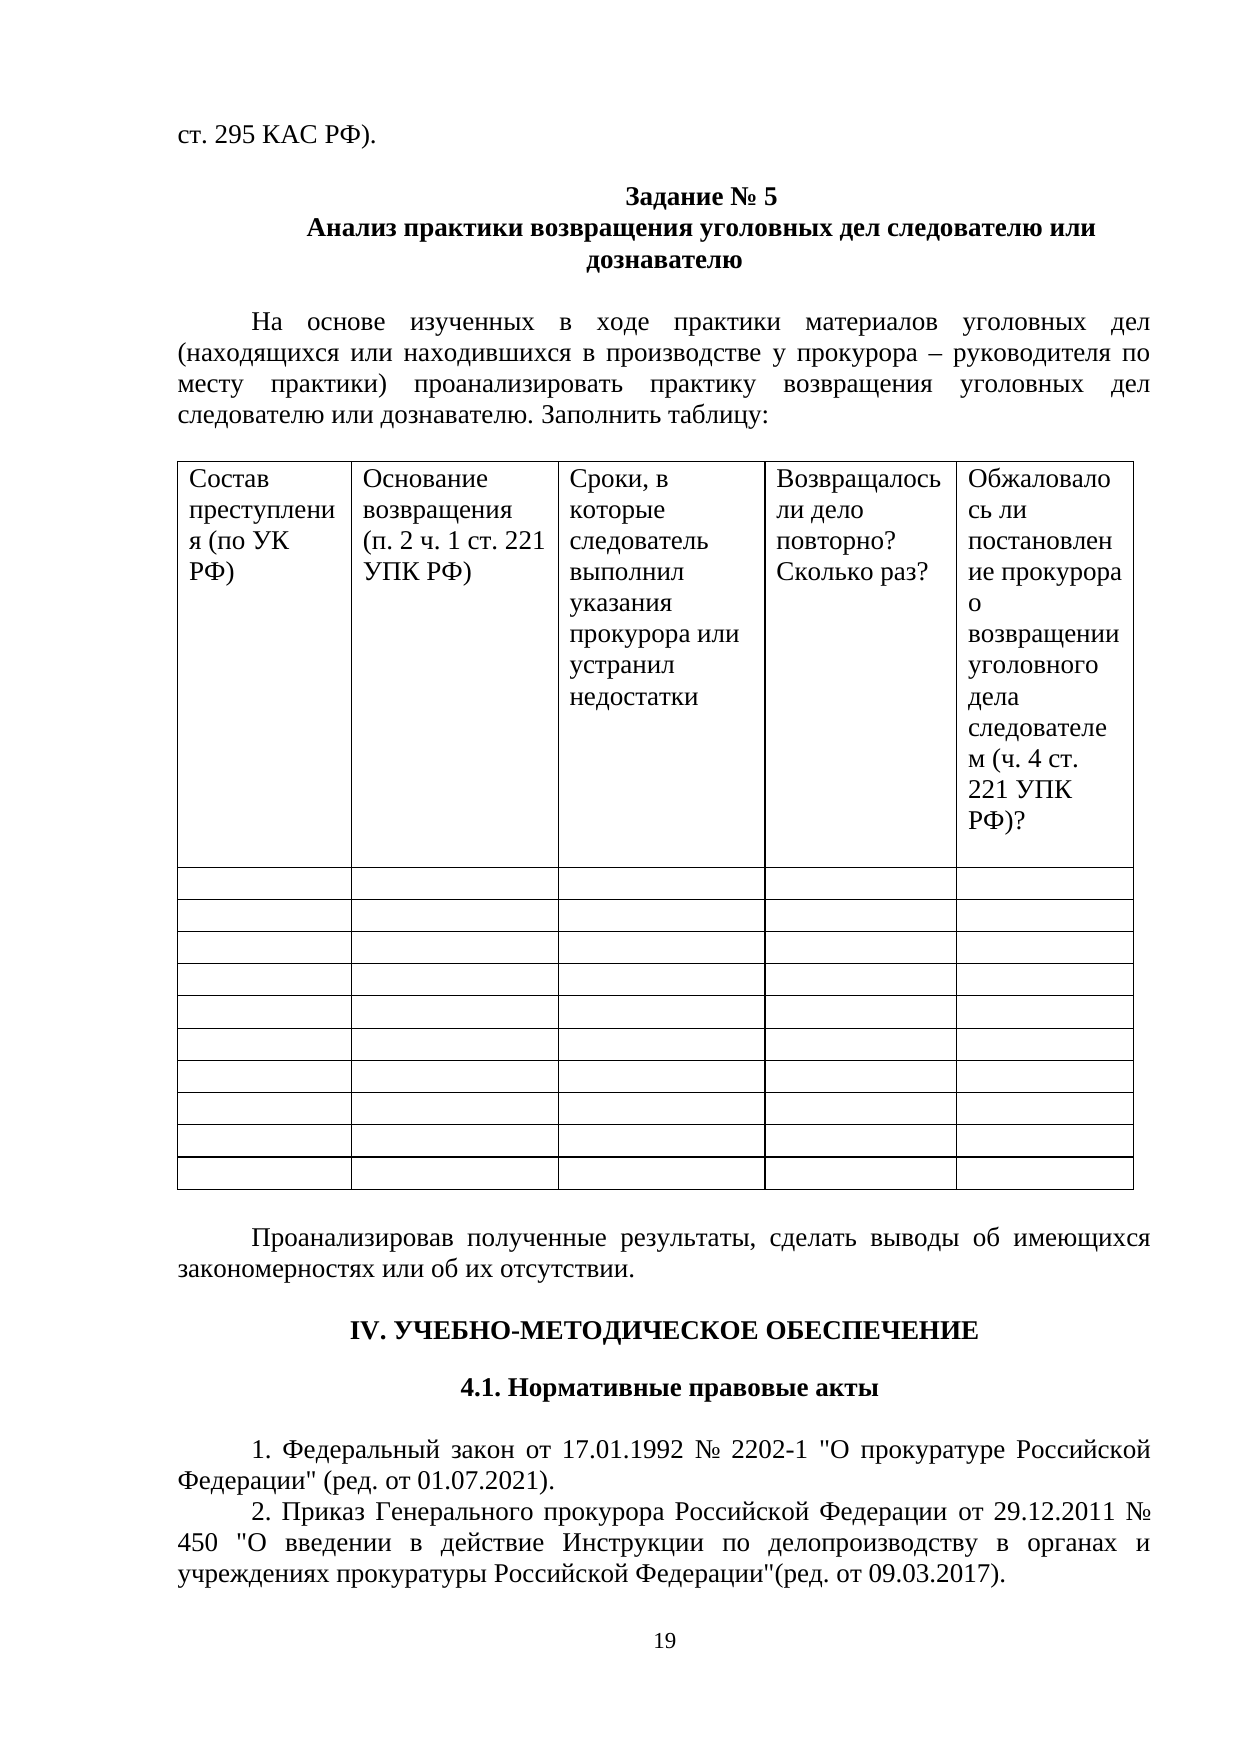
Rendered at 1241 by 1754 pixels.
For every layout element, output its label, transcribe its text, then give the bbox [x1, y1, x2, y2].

table_cell [559, 1029, 764, 1060]
table_header Основание возвращения (п. 2 ч. 1 ст. 221 УПК РФ) [352, 462, 558, 867]
table_cell [559, 1093, 764, 1124]
text Анализ практики возвращения уголовных дел следователю или дознавателю [177, 212, 1152, 274]
text 2. Приказ Генерального прокурора Российской Федерации от 29.12.2011 № 450 "О введении в действие Инструкции по делопроизводству в органах и учреждениях прокуратуры Российской Федерации"(ред. от 09.03.2017). [177, 1495, 1152, 1589]
text 4.1. Нормативные правовые акты [188, 1371, 1152, 1402]
table_header Возвращалось ли дело повторно? Сколько раз? [766, 462, 956, 867]
table_cell [559, 900, 764, 931]
table_cell [178, 1029, 351, 1060]
table_cell [352, 996, 558, 1028]
text IV. УЧЕБНО-МЕТОДИЧЕСКОЕ ОБЕСПЕЧЕНИЕ [177, 1314, 1152, 1345]
table_cell [352, 868, 558, 899]
table_cell [178, 932, 351, 963]
table_cell [957, 1061, 1133, 1092]
table_cell [178, 1061, 351, 1092]
table_cell [352, 1029, 558, 1060]
table_cell [178, 868, 351, 899]
table_cell [766, 932, 956, 963]
text 1. Федеральный закон от 17.01.1992 № 2202-1 "О прокуратуре Российской Федерации" (ред. от 01.07.2021). [177, 1433, 1152, 1495]
table_cell [352, 1093, 558, 1124]
table_cell [766, 1093, 956, 1124]
table_cell [766, 1125, 956, 1156]
table_cell [352, 900, 558, 931]
table_cell [766, 900, 956, 931]
table_header Состав преступления (по УК РФ) [178, 462, 351, 867]
table_cell [352, 1061, 558, 1092]
text На основе изученных в ходе практики материалов уголовных дел (находящихся или находившихся в производстве у прокурора – руководителя по месту практики) проанализировать практику возвращения уголовных дел следователю или дознавателю. Заполнить таблицу: [177, 305, 1152, 429]
table_cell [178, 1158, 351, 1188]
table_cell [559, 996, 764, 1028]
table_cell [559, 964, 764, 995]
table_cell [766, 868, 956, 899]
table_cell [352, 932, 558, 963]
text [177, 118, 1152, 149]
table_cell [766, 1029, 956, 1060]
table_cell [178, 1093, 351, 1124]
table_header Обжаловалось ли постановление прокурора о возвращении уголовного дела следователем (ч. 4 ст. 221 УПК РФ)? [957, 462, 1133, 867]
table_header Сроки, в которые следователь выполнил указания прокурора или устранил недостатки [559, 462, 764, 867]
table_cell [766, 964, 956, 995]
table_cell [766, 1061, 956, 1092]
table_cell [957, 996, 1133, 1028]
table_cell [559, 1061, 764, 1092]
text Задание № 5 [177, 180, 1152, 212]
table_cell [178, 964, 351, 995]
table_cell [178, 1125, 351, 1156]
table_cell [957, 1029, 1133, 1060]
table_cell [352, 964, 558, 995]
table_cell [352, 1125, 558, 1156]
table_cell [957, 868, 1133, 899]
table_cell [957, 964, 1133, 995]
table_cell [957, 1125, 1133, 1156]
table_cell [957, 900, 1133, 931]
table_cell [957, 1093, 1133, 1124]
table_cell [352, 1158, 558, 1188]
table_cell [559, 868, 764, 899]
table_cell [559, 1125, 764, 1156]
table_cell [559, 1158, 764, 1188]
table_cell [766, 996, 956, 1028]
text Проанализировав полученные результаты, сделать выводы об имеющихся закономерностях или об их отсутствии. [177, 1221, 1152, 1283]
table_cell [178, 900, 351, 931]
table_cell [559, 932, 764, 963]
table_cell [178, 996, 351, 1028]
table_cell [957, 932, 1133, 963]
table_cell [957, 1158, 1133, 1188]
table_cell [766, 1158, 956, 1188]
